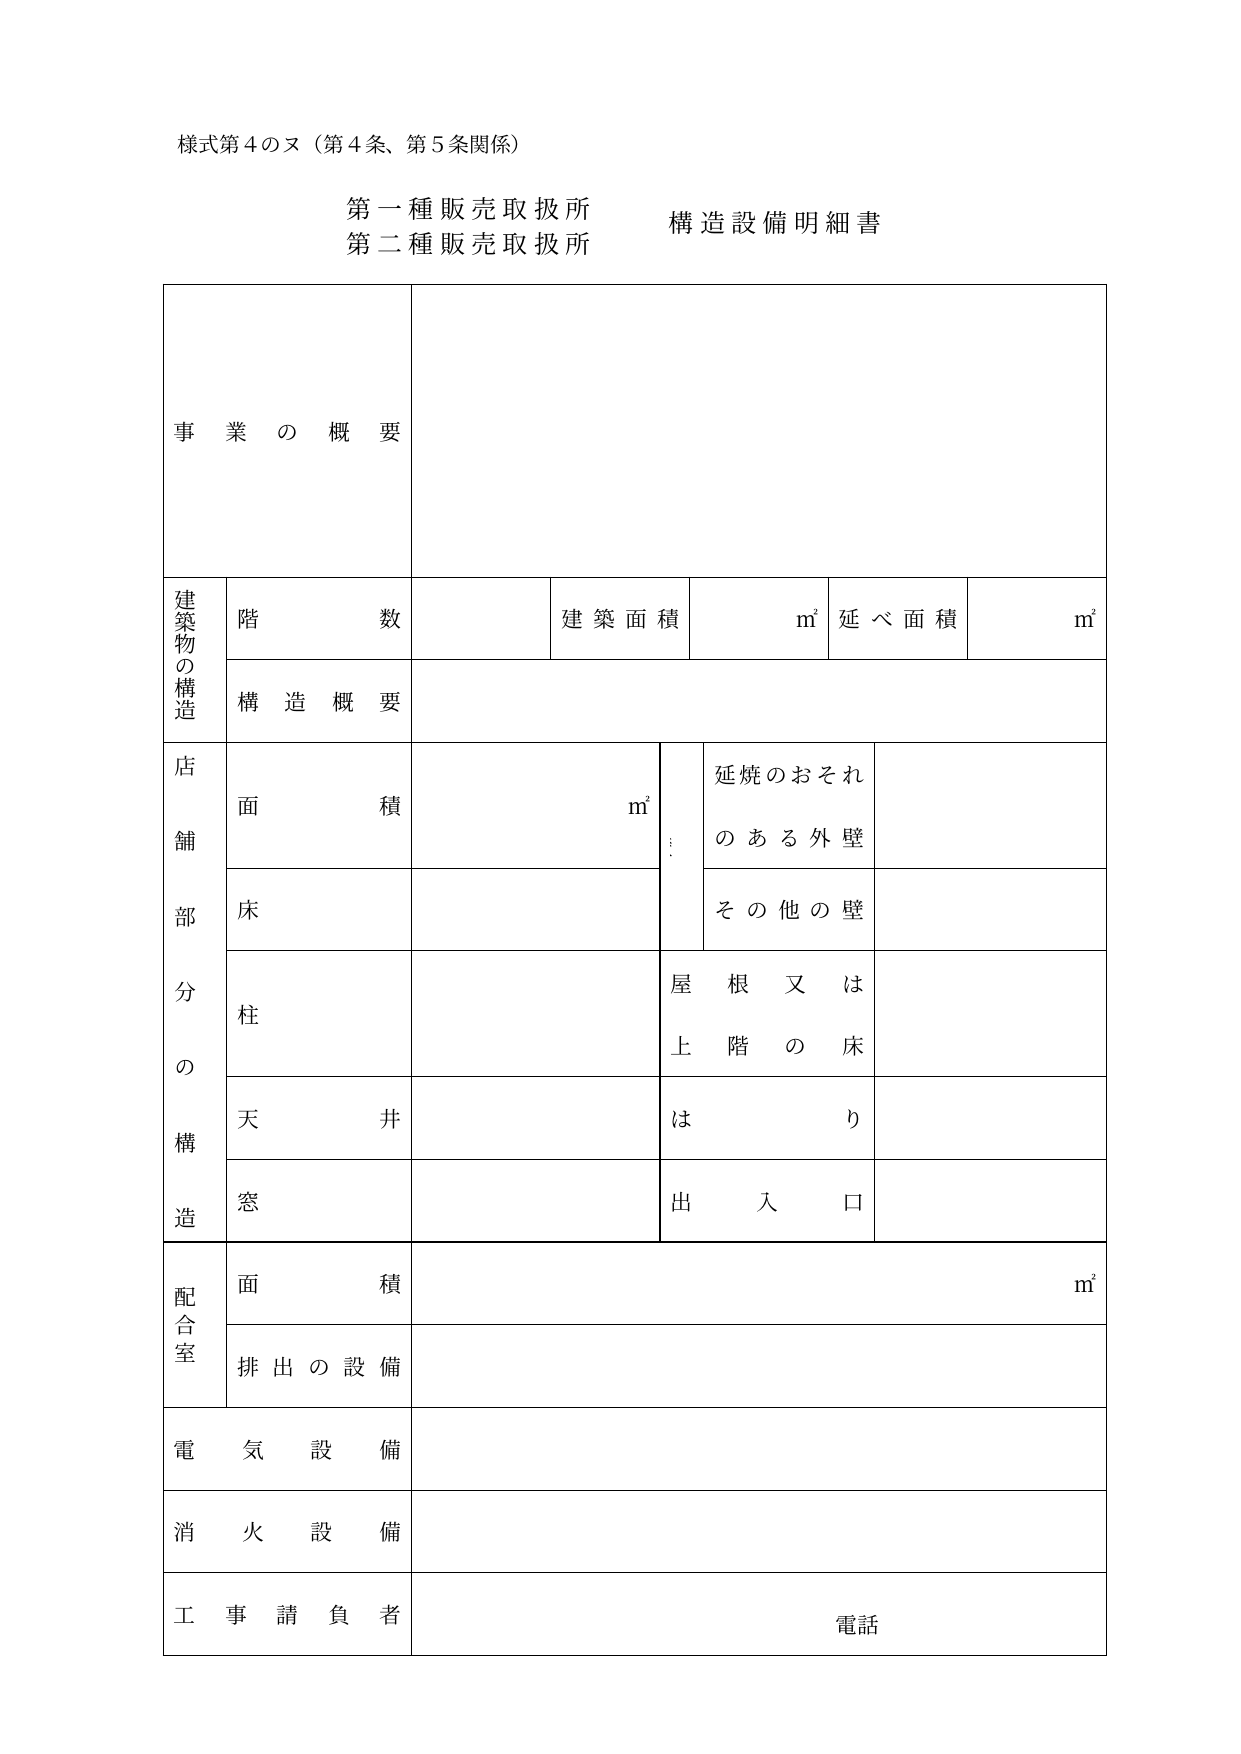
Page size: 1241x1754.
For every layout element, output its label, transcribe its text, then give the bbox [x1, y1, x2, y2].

table_cell 構造概要 [227, 660, 411, 742]
table_cell 延焼のおそれのある外壁 [704, 743, 874, 868]
table_cell [875, 951, 1106, 1076]
table_cell 屋根又は 上階の床 [661, 951, 874, 1076]
table_cell [875, 1160, 1106, 1241]
table_cell [412, 869, 659, 950]
table_cell [412, 660, 1106, 742]
table_cell 壁 [661, 743, 703, 950]
table_cell [875, 869, 1106, 950]
table_cell 面積 [227, 743, 411, 868]
table_cell [412, 1408, 1106, 1489]
table_cell [875, 1077, 1106, 1159]
table_cell 排出の設備 [227, 1325, 411, 1407]
table_cell 店舗部分の構造 [164, 743, 226, 1241]
table_cell 消火設備 [164, 1491, 411, 1572]
table_cell 窓 [227, 1160, 411, 1241]
table_cell 電気設備 [164, 1408, 411, 1489]
table_cell 天井 [227, 1077, 411, 1159]
table_cell 面積 [227, 1243, 411, 1324]
table_cell [412, 951, 659, 1076]
table_cell ㎡ [968, 578, 1106, 659]
table_cell 電話 [412, 1573, 1106, 1655]
table_cell ㎡ [412, 743, 659, 868]
table_cell ㎡ [412, 1243, 1106, 1324]
text 様式第４のヌ（第４条、第５条関係） [177, 128, 1092, 159]
table_cell その他の壁 [704, 869, 874, 950]
table_cell 配 合 室 [164, 1243, 226, 1407]
table_cell [412, 1077, 659, 1159]
table_cell 建築面積 [551, 578, 689, 659]
table_cell 階数 [227, 578, 411, 659]
table_cell ㎡ [690, 578, 828, 659]
table_cell [412, 1325, 1106, 1407]
table_cell 建築物の構造 [164, 578, 226, 742]
table_header [412, 285, 1106, 577]
table_cell [412, 1160, 659, 1241]
table_cell 延べ面積 [829, 578, 967, 659]
table_cell [412, 1491, 1106, 1572]
table_cell 柱 [227, 951, 411, 1076]
table_cell [875, 743, 1106, 868]
text 構 造 設 備 明 細 書 [177, 190, 1092, 252]
table_cell 出入口 [661, 1160, 874, 1241]
table_cell はり [661, 1077, 874, 1159]
table_cell 床 [227, 869, 411, 950]
table_cell [412, 578, 550, 659]
table_header 事業の概要 [164, 285, 411, 577]
table_cell 工事請負者 住所氏名 [164, 1573, 411, 1655]
